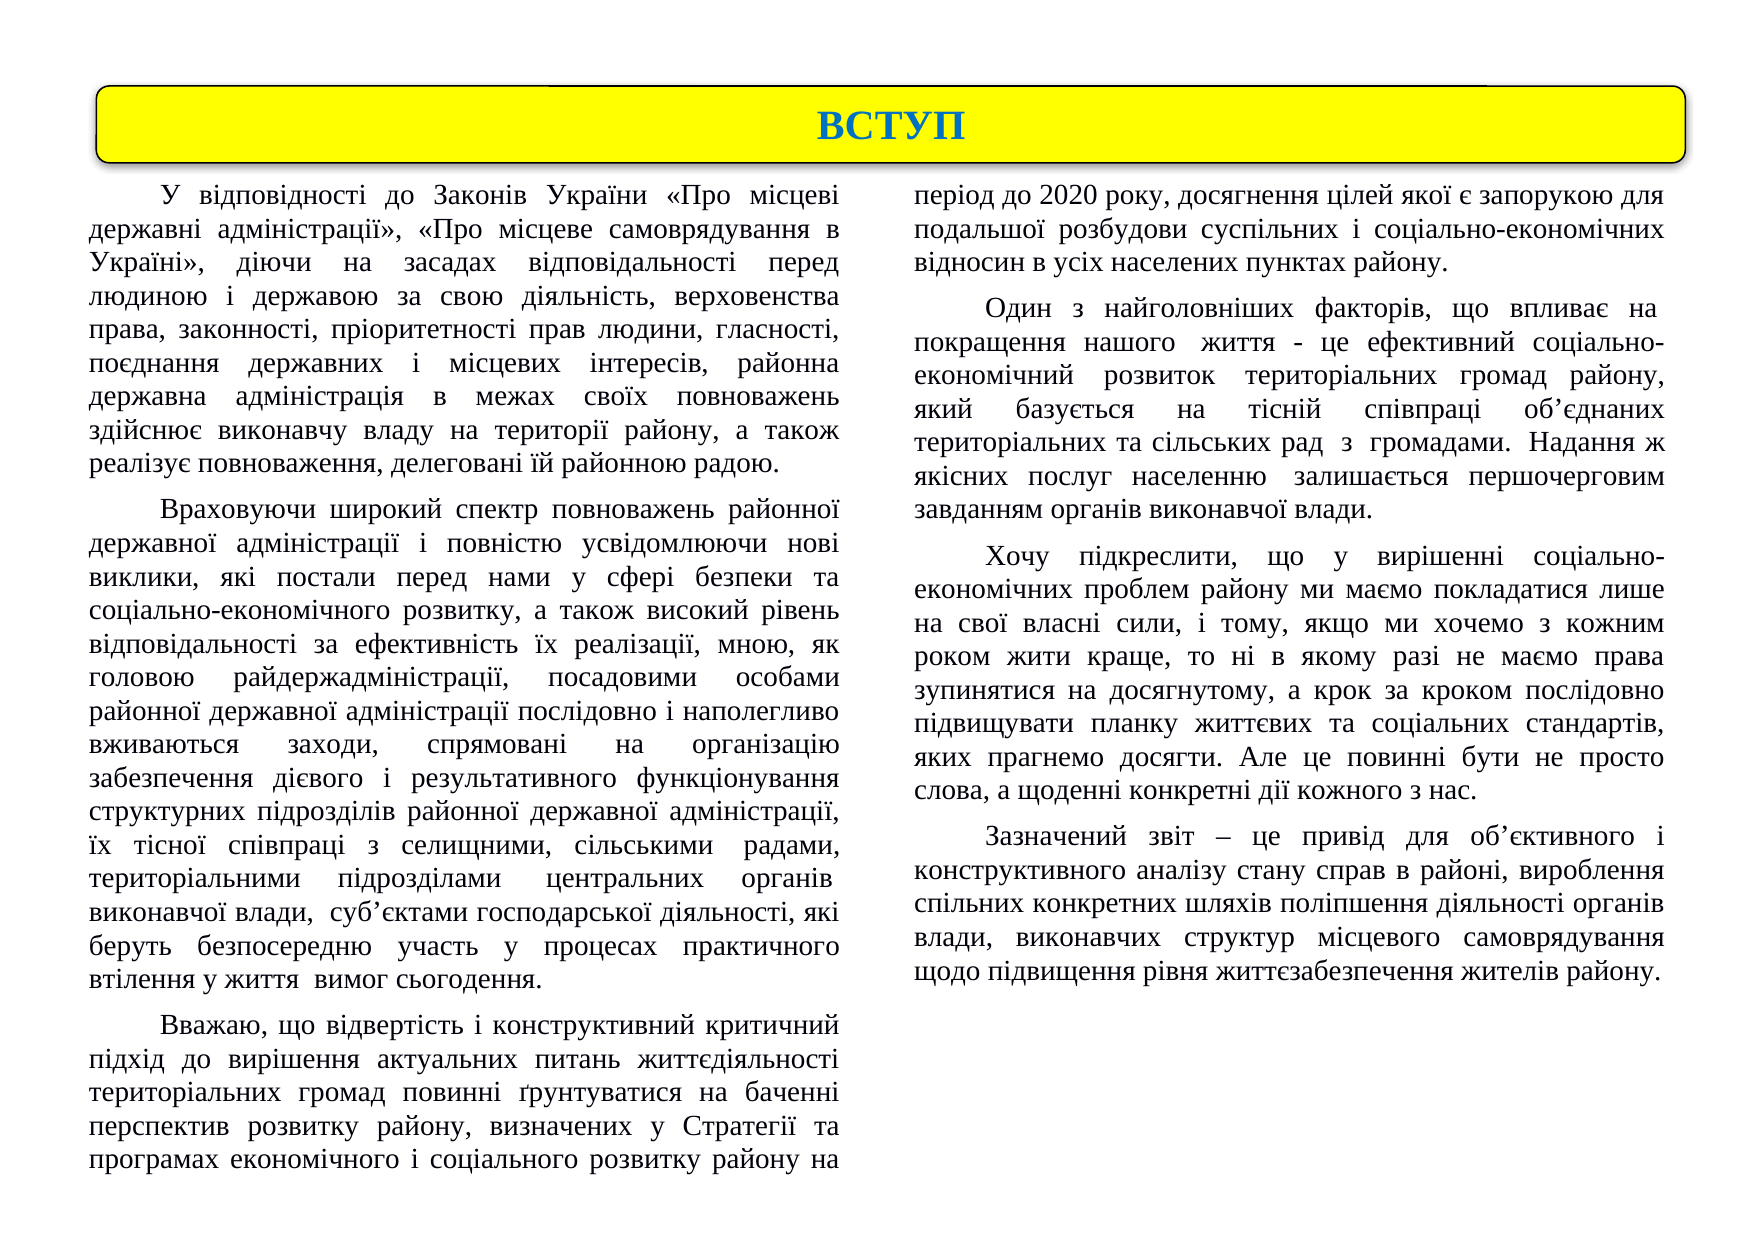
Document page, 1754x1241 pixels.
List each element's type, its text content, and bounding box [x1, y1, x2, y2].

text Вважаю, що відвертість і конструктивний критичний підхід до вирішення актуальних питань життєдіяльності територіальних громад повинні ґрунтуватися на баченні перспектив розвитку району, визначених у Стратегії та програмах економічного і соціального розвитку району на період до 2020 року, досягнення цілей якої є запорукою для подальшої розбудови суспільних і соціально-економічних відносин в усіх населених пунктах району. [89, 1007, 840, 1175]
text Зазначений звіт – це привід для об’єктивного і конструктивного аналізу стану справ в районі, вироблення спільних конкретних шляхів поліпшення діяльності органів влади, виконавчих структур місцевого самоврядування щодо підвищення рівня життєзабезпечення жителів району. [914, 818, 1665, 986]
text Враховуючи широкий спектр повноважень районної державної адміністрації і повністю усвідомлюючи нові виклики, які постали перед нами у сфері безпеки та соціально-економічного розвитку, а також високий рівень відповідальності за ефективність їх реалізації, мною, як головою райдержадміністрації, посадовими особами районної державної адміністрації послідовно і наполегливо вживаються заходи, спрямовані на організацію забезпечення дієвого і результативного функціонування структурних підрозділів районної державної адміністрації, їх тісної співпраці з селищними, сільськими радами, територіальними підрозділами центральних органів виконавчої влади, суб’єктами господарської діяльності, які беруть безпосередню участь у процесах практичного втілення у життя вимог сьогодення. [89, 492, 840, 995]
text Хочу підкреслити, що у вирішенні соціально-економічних проблем району ми маємо покладатися лише на свої власні сили, і тому, якщо ми хочемо з кожним роком жити краще, то ні в якому разі не маємо права зупинятися на досягнутому, а крок за кроком послідовно підвищувати планку життєвих та соціальних стандартів, яких прагнемо досягти. Але це повинні бути не просто слова, а щоденні конкретні дії кожного з нас. [914, 538, 1665, 806]
text У відповідності до Законів України «Про місцеві державні адміністрації», «Про місцеве самоврядування в Україні», діючи на засадах відповідальності перед людиною і державою за свою діяльність, верховенства права, законності, пріоритетності прав людини, гласності, поєднання державних і місцевих інтересів, районна державна адміністрація в межах своїх повноважень здійснює виконавчу владу на території району, а також реалізує повноваження, делеговані їй районною радою. [89, 177, 840, 479]
text Один з найголовніших факторів, що впливає на покращення нашого життя - це ефективний соціально-економічний розвиток територіальних громад району, який базується на тісній співпраці об’єднаних територіальних та сільських рад з громадами. Надання ж якісних послуг населенню залишається першочерговим завданням органів виконавчої влади. [914, 290, 1665, 525]
text Вважаю, що відвертість і конструктивний критичний підхід до вирішення актуальних питань життєдіяльності територіальних громад повинні ґрунтуватися на баченні перспектив розвитку району, визначених у Стратегії та програмах економічного і соціального розвитку району на період до 2020 року, досягнення цілей якої є запорукою для подальшої розбудови суспільних і соціально-економічних відносин в усіх населених пунктах району. [914, 177, 1665, 278]
